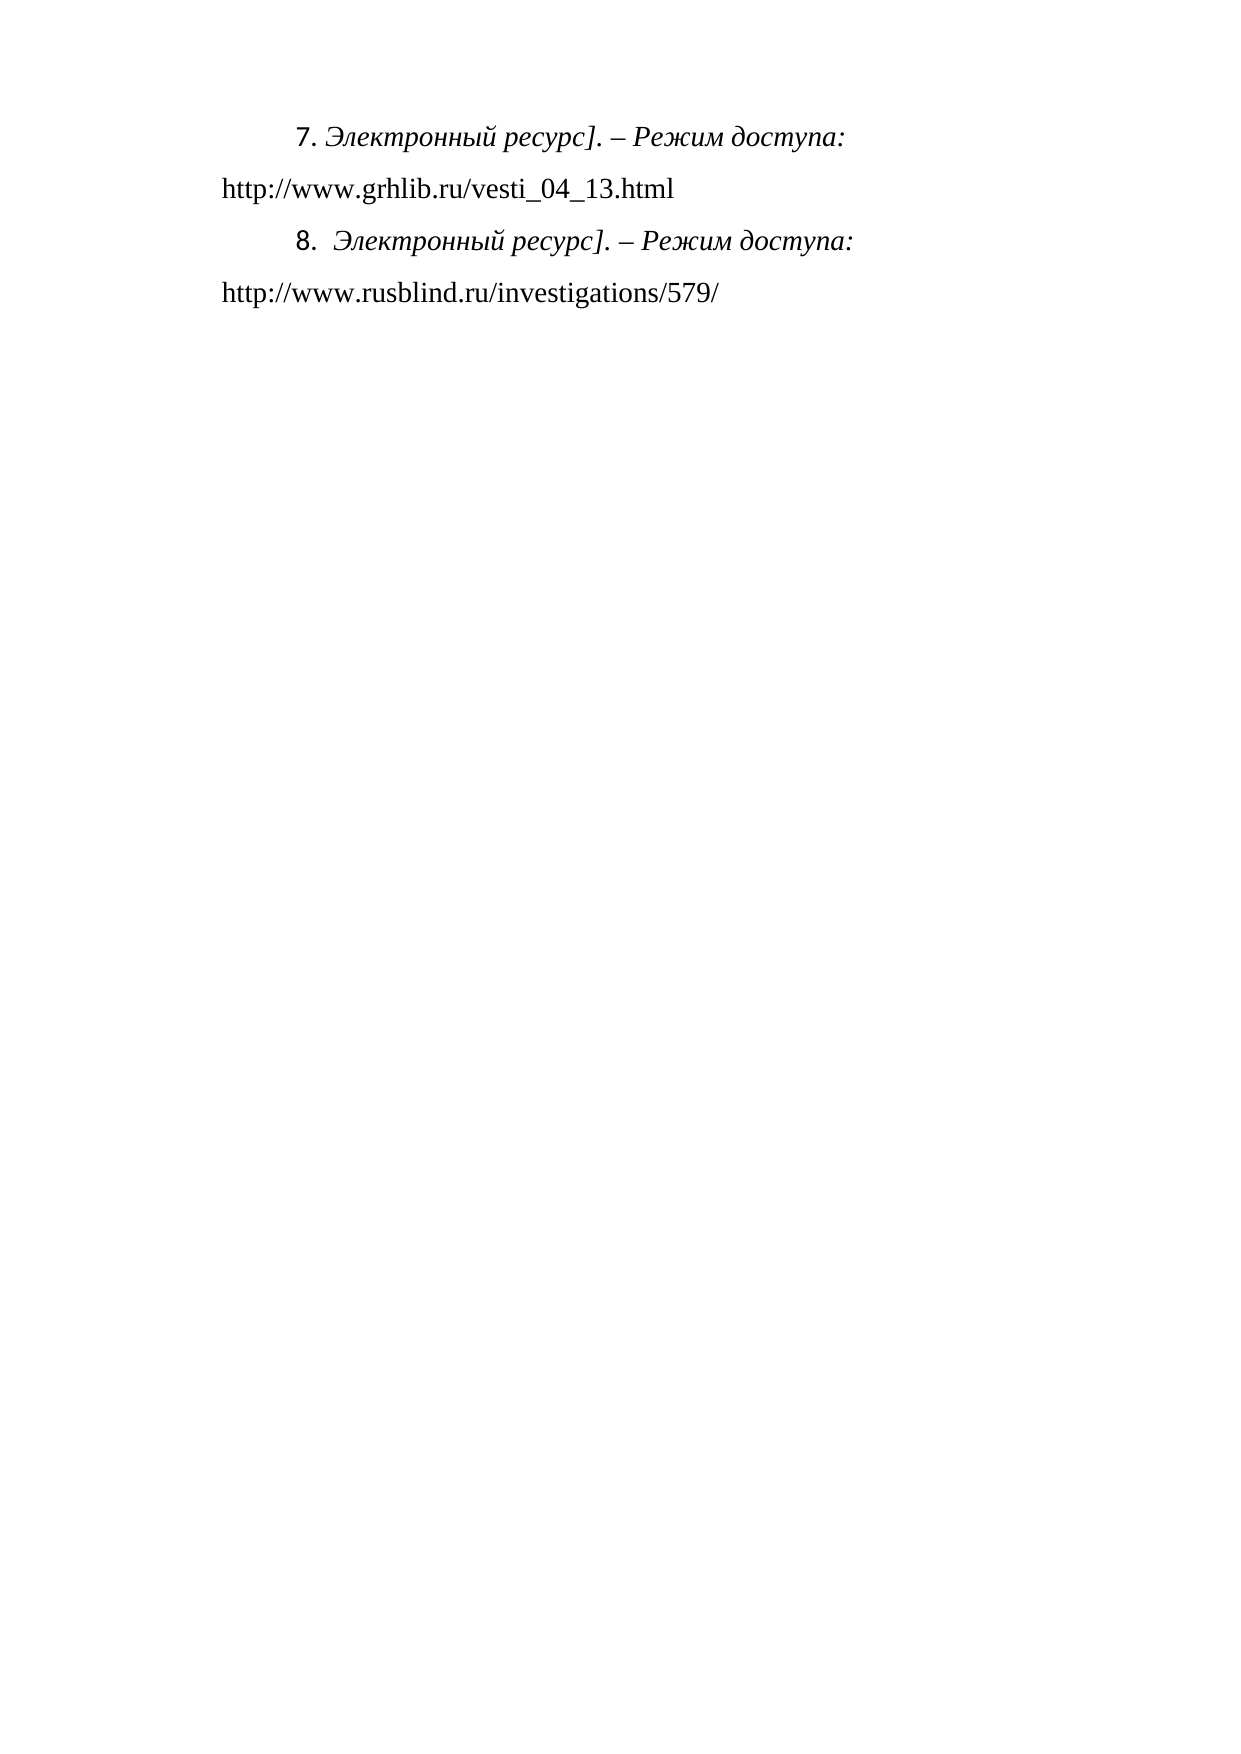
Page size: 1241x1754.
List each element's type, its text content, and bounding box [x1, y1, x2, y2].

list Электронный ресурс]. – Режим доступа: [295, 222, 1152, 257]
text http://www.rusblind.ru/investigations/579/ [177, 275, 1152, 309]
list Электронный ресурс]. – Режим доступа: [222, 118, 1152, 154]
text http://www.grhlib.ru/vesti_04_13.html [222, 172, 1152, 205]
